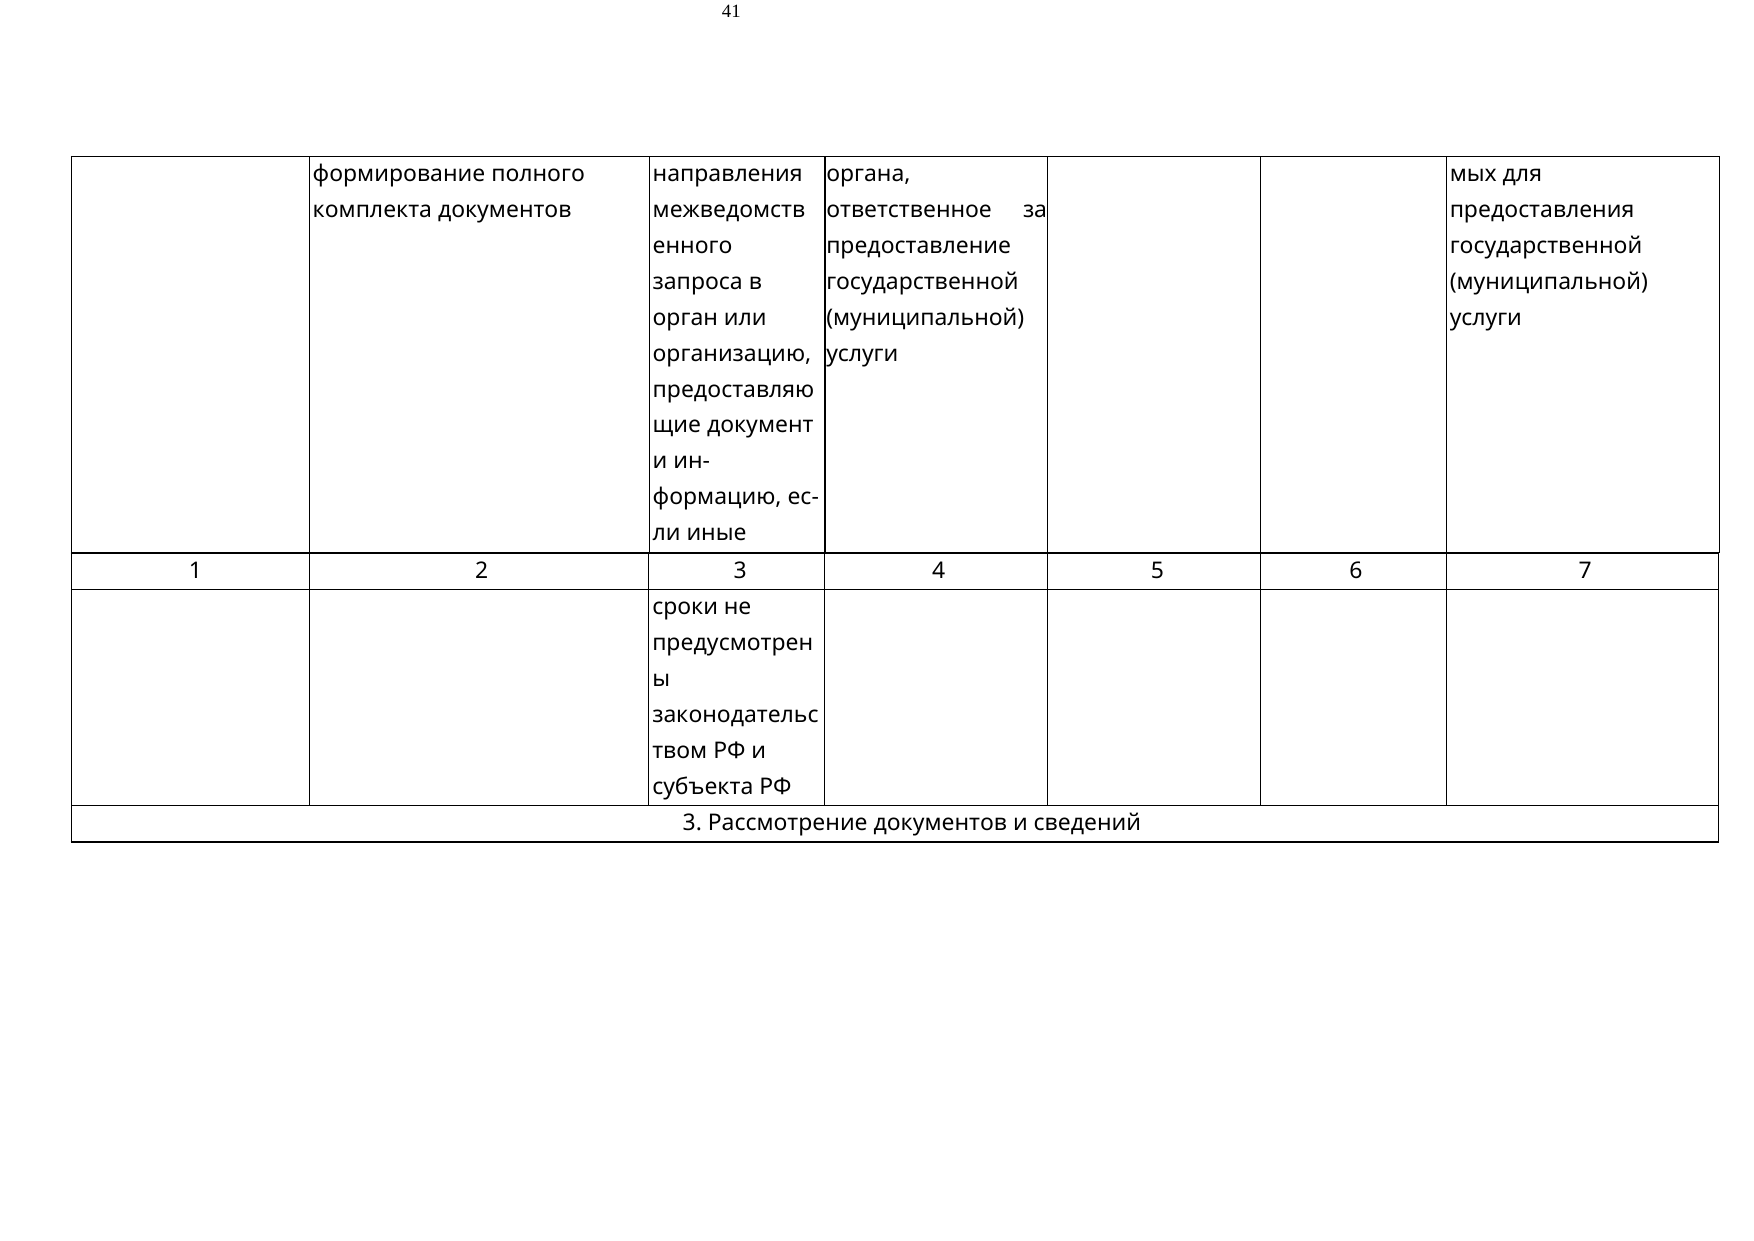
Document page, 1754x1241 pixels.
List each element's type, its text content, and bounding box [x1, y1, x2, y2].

table_cell [825, 590, 1047, 667]
table_cell [72, 157, 309, 552]
table_cell [72, 590, 309, 667]
table_header 2 [310, 554, 648, 589]
table_cell [310, 590, 648, 667]
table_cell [1048, 157, 1260, 552]
table_cell [1261, 667, 1446, 805]
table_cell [310, 157, 649, 552]
table_cell 3. Рассмотрение документов и сведений [72, 806, 1718, 841]
table_header 6 [1261, 554, 1446, 589]
table_cell [1447, 667, 1718, 805]
table_cell сроки не предусмотрен ы законодательс твом РФ и субъекта РФ [649, 590, 824, 805]
table_cell [825, 667, 1047, 805]
table_cell [310, 667, 648, 805]
table_cell [1447, 590, 1718, 667]
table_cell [650, 157, 824, 552]
table_cell [1048, 590, 1260, 667]
table_header 4 [825, 554, 1047, 589]
table_header 5 [1048, 554, 1260, 589]
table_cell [826, 157, 1047, 552]
table_cell [1261, 590, 1446, 667]
table_header 7 [1447, 554, 1718, 589]
table_cell [72, 667, 309, 805]
table_cell [1048, 667, 1260, 805]
table_cell [1261, 157, 1446, 552]
table_header 3 [649, 554, 824, 589]
table_header 1 [72, 554, 309, 589]
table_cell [1447, 157, 1719, 552]
